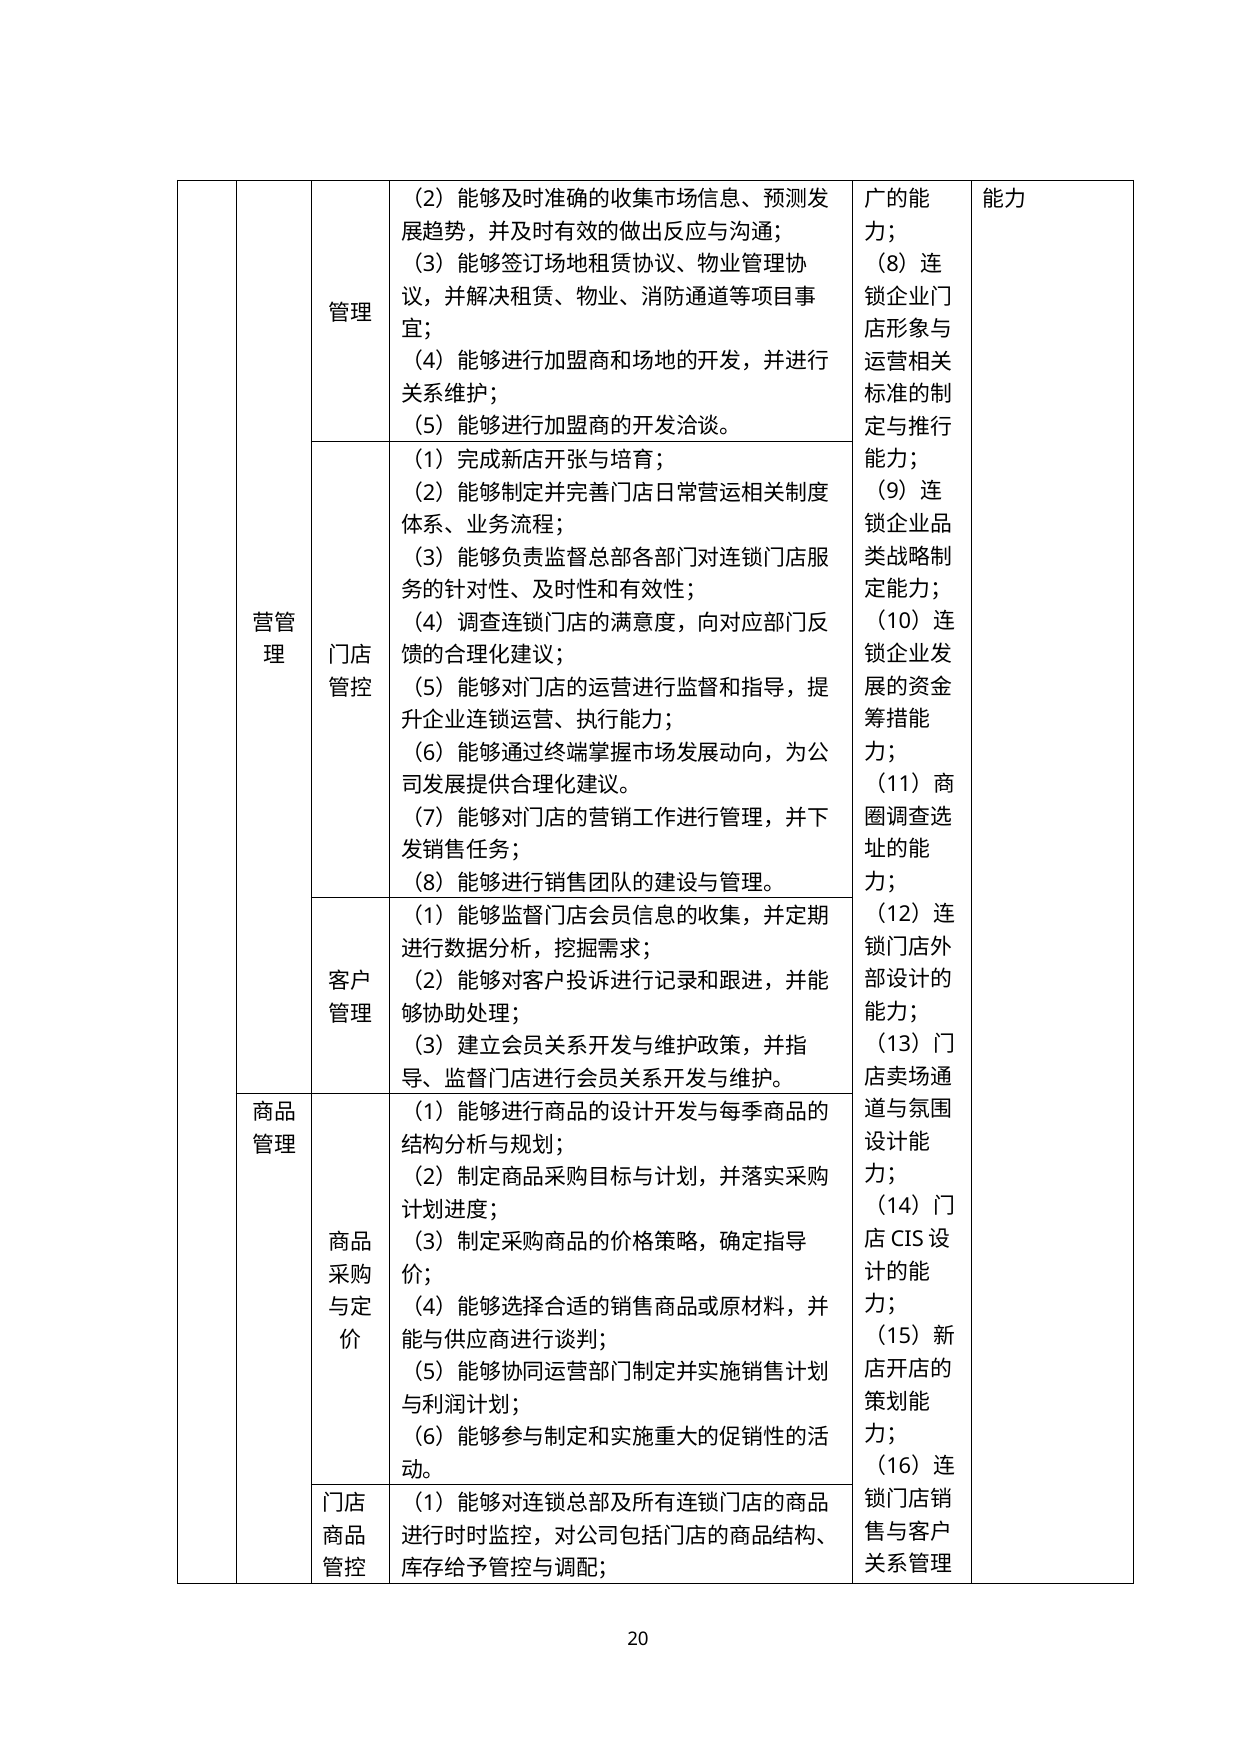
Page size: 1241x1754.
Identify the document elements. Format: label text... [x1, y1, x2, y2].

table_cell 门店管控 [312, 442, 389, 897]
table_cell 商品采购与定价 [312, 1094, 389, 1484]
table_cell 门店扩张 管理 [312, 181, 389, 441]
table_cell （1）完成新店开张与培育； （2）能够制定并完善门店日常营运相关制度体系、业务流程； （3）能够负责监督总部各部门对连锁门店服务的针对性、及时性和有效性； （4）调查连锁门店的满意度，向对应部门反馈的合理化建议； （5）能够对门店的运营进行监督和指导，提升企业连锁运营、执行能力； （6）能够通过终端掌握市场发展动向，为公司发展提供合理化建议。 （7）能够对门店的营销工作进行管理，并下发销售任务； （8）能够进行销售团队的建设与管理。 [390, 442, 852, 897]
table_cell 商品 管理 [237, 1094, 311, 1582]
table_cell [390, 1485, 852, 1582]
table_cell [390, 181, 852, 441]
table_cell 门店商品 管控 [312, 1485, 389, 1582]
table_cell 客户管理 [312, 898, 389, 1093]
table_cell （1）能够进行商品的设计开发与每季商品的结构分析与规划； （2）制定商品采购目标与计划，并落实采购计划进度； （3）制定采购商品的价格策略，确定指导价； （4）能够选择合适的销售商品或原材料，并能与供应商进行谈判； （5）能够协同运营部门制定并实施销售计划与利润计划； （6）能够参与制定和实施重大的促销性的活动。 [390, 1094, 852, 1484]
table_cell 拓展与运营管理 [237, 181, 311, 1093]
table_cell （1）能够监督门店会员信息的收集，并定期进行数据分析，挖掘需求； （2）能够对客户投诉进行记录和跟进，并能够协助处理； （3）建立会员关系开发与维护政策，并指导、监督门店进行会员关系开发与维护。 [390, 898, 852, 1093]
